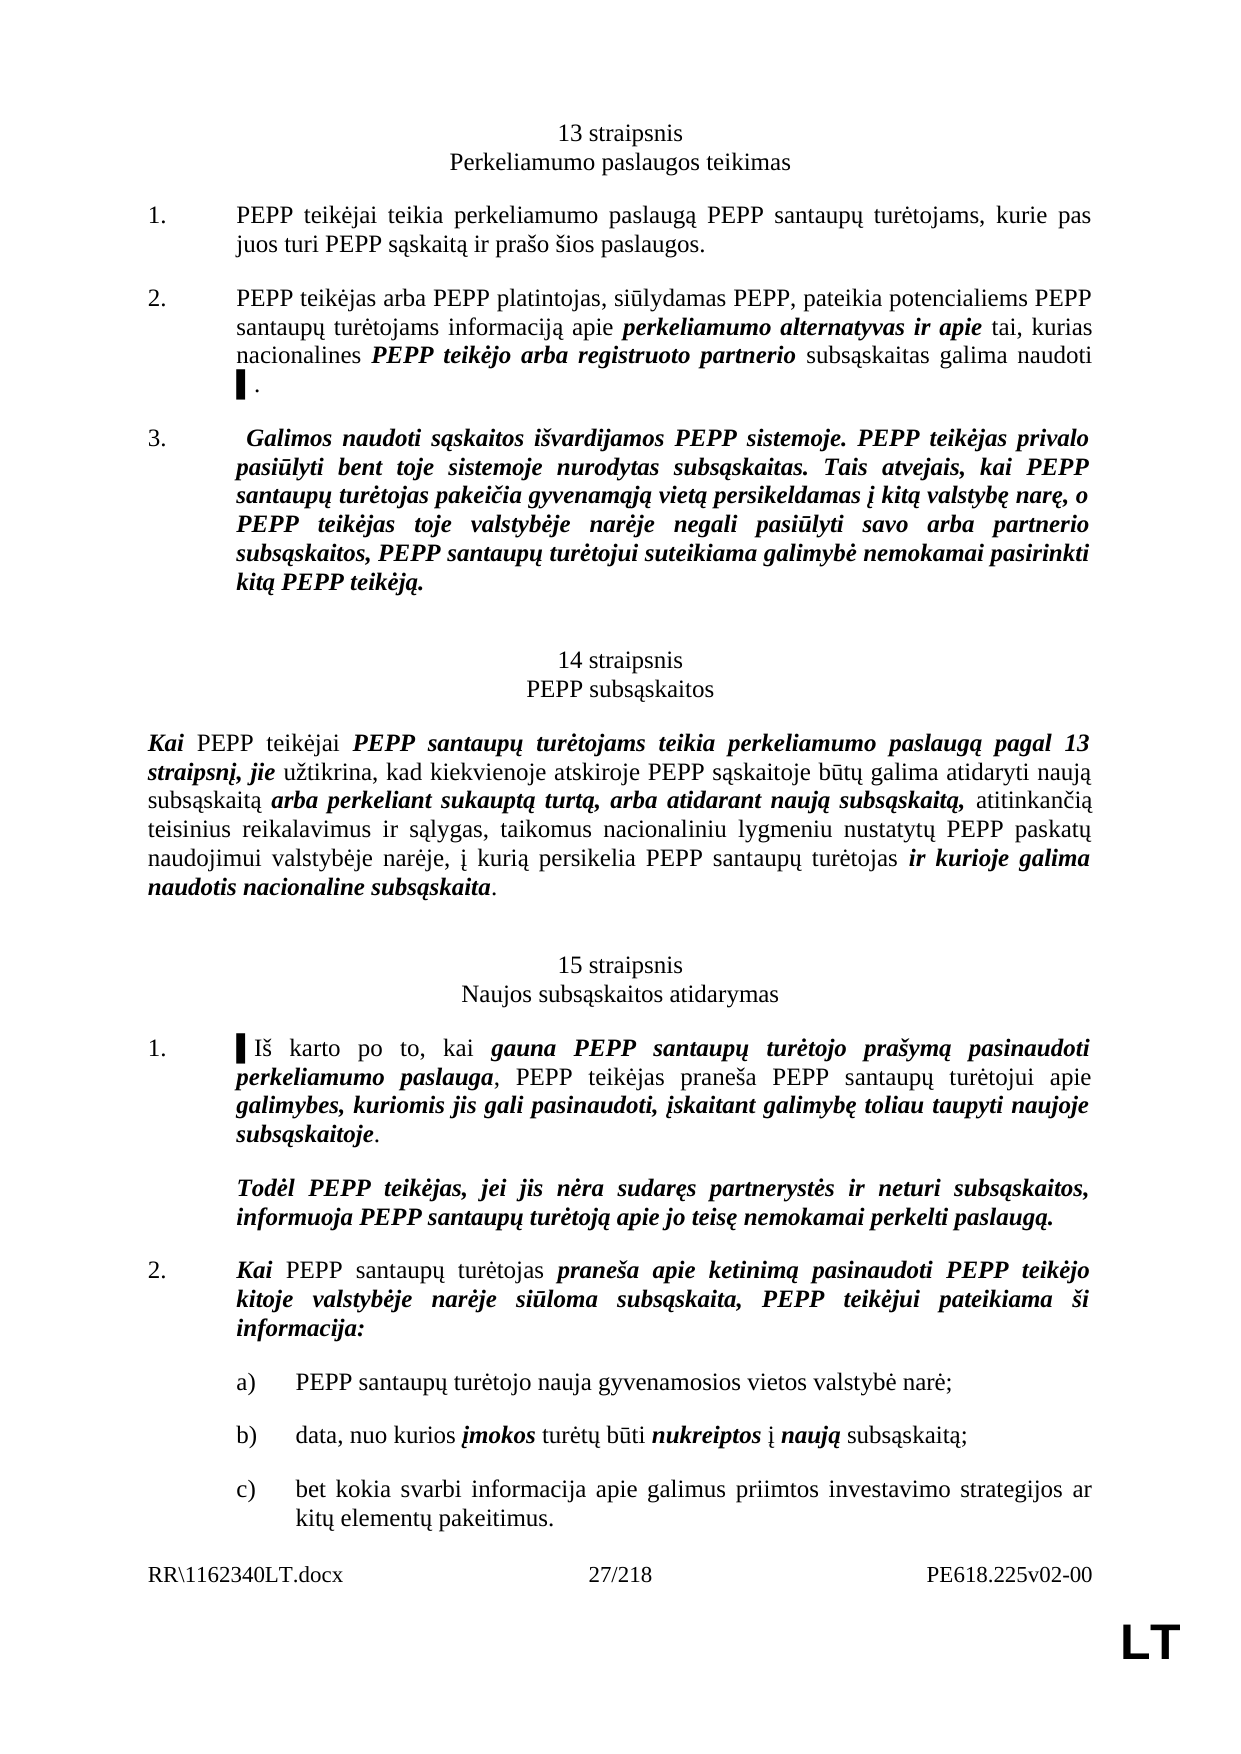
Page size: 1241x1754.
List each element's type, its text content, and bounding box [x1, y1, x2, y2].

text a) PEPP santaupų turėtojo nauja gyvenamosios vietos valstybė narė; [236, 1367, 1092, 1396]
text 3. Galimos naudoti sąskaitos išvardijamos PEPP sistemoje. PEPP teikėjas privalo pasiūlyti bent toje sistemoje nurodytas subsąskaitas. Tais atvejais, kai PEPP santaupų turėtojas pakeičia gyvenamąją vietą persikeldamas į kitą valstybę narę, o PEPP teikėjas toje valstybėje narėje negali pasiūlyti savo arba partnerio subsąskaitos, PEPP santaupų turėtojui suteikiama galimybė nemokamai pasirinkti kitą PEPP teikėją. [148, 423, 1092, 596]
text Kai PEPP teikėjai PEPP santaupų turėtojams teikia perkeliamumo paslaugą pagal 13 straipsnį, jie užtikrina, kad kiekvienoje atskiroje PEPP sąskaitoje būtų galima atidaryti naują subsąskaitą arba perkeliant sukauptą turtą, arba atidarant naują subsąskaitą, atitinkančią teisinius reikalavimus ir sąlygas, taikomus nacionaliniu lygmeniu nustatytų PEPP paskatų naudojimui valstybėje narėje, į kurią persikelia PEPP santaupų turėtojas ir kurioje galima naudotis nacionaline subsąskaita. [148, 728, 1092, 901]
text 15 straipsnis Naujos subsąskaitos atidarymas [148, 951, 1092, 1008]
text c) bet kokia svarbi informacija apie galimus priimtos investavimo strategijos ar kitų elementų pakeitimus. [236, 1474, 1092, 1532]
text Todėl PEPP teikėjas, jei jis nėra sudaręs partnerystės ir neturi subsąskaitos, informuoja PEPP santaupų turėtoją apie jo teisę nemokamai perkelti paslaugą. [236, 1173, 1092, 1231]
text 1. ▌Iš karto po to, kai gauna PEPP santaupų turėtojo prašymą pasinaudoti perkeliamumo paslauga, PEPP teikėjas praneša PEPP santaupų turėtojui apie galimybes, kuriomis jis gali pasinaudoti, įskaitant galimybę toliau taupyti naujoje subsąskaitoje. [148, 1033, 1092, 1148]
text 2. Kai PEPP santaupų turėtojas praneša apie ketinimą pasinaudoti PEPP teikėjo kitoje valstybėje narėje siūloma subsąskaita, PEPP teikėjui pateikiama ši informacija: [148, 1256, 1092, 1342]
text b) data, nuo kurios įmokos turėtų būti nukreiptos į naują subsąskaitą; [236, 1421, 1092, 1449]
text 14 straipsnis PEPP subsąskaitos [148, 646, 1092, 703]
text 1. PEPP teikėjai teikia perkeliamumo paslaugą PEPP santaupų turėtojams, kurie pas juos turi PEPP sąskaitą ir prašo šios paslaugos. [148, 201, 1092, 258]
text 13 straipsnis Perkeliamumo paslaugos teikimas [148, 118, 1092, 176]
text 2. PEPP teikėjas arba PEPP platintojas, siūlydamas PEPP, pateikia potencialiems PEPP santaupų turėtojams informaciją apie perkeliamumo alternatyvas ir apie tai, kurias nacionalines PEPP teikėjo arba registruoto partnerio subsąskaitas galima naudoti ▌. [148, 283, 1092, 398]
